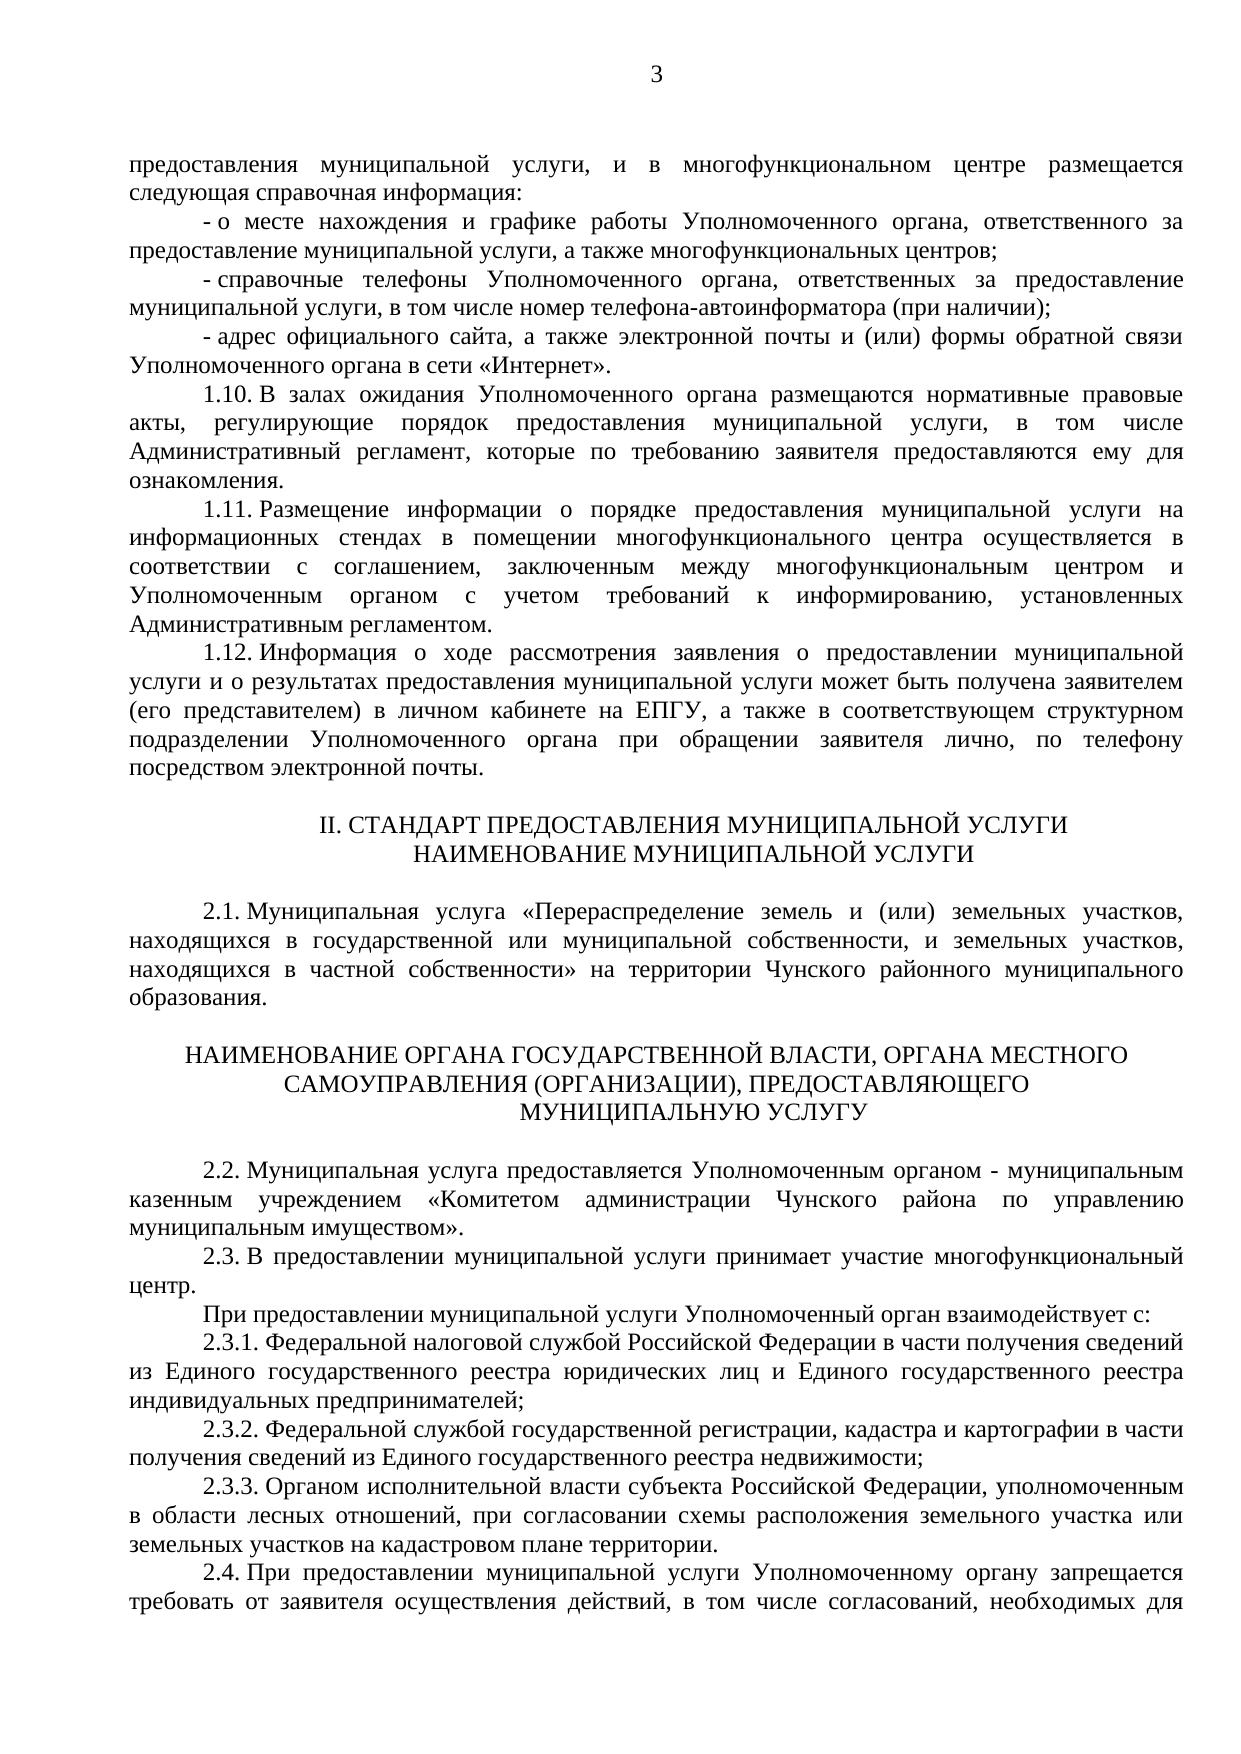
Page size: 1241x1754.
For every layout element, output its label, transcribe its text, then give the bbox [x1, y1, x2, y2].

text - о месте нахождения и графике работы Уполномоченного органа, ответственного за предоставление муниципальной услуги, а также многофункциональных центров; [129, 206, 1184, 264]
text - справочные телефоны Уполномоченного органа, ответственных за предоставление муниципальной услуги, в том числе номер телефона-автоинформатора (при наличии); [129, 264, 1184, 321]
text 2.3.1. Федеральной налоговой службой Российской Федерации в части получения сведений из Единого государственного реестра юридических лиц и Единого государственного реестра индивидуальных предпринимателей; [129, 1327, 1184, 1414]
text При предоставлении муниципальной услуги Уполномоченный орган взаимодействует с: [129, 1299, 1184, 1327]
text предоставления муниципальной услуги, и в многофункциональном центре размещается следующая справочная информация: [129, 149, 1184, 206]
text 1.10. В залах ожидания Уполномоченного органа размещаются нормативные правовые акты, регулирующие порядок предоставления муниципальной услуги, в том числе Административный регламент, которые по требованию заявителя предоставляются ему для ознакомления. [129, 379, 1184, 494]
text 2.1. Муниципальная услуга «Перераспределение земель и (или) земельных участков, находящихся в государственной или муниципальной собственности, и земельных участков, находящихся в частной собственности» на территории Чунского районного муниципального образования. [129, 896, 1184, 1011]
text II. Стандарт предоставления муниципальной услуги [129, 810, 1184, 839]
text муниципальную услугу [129, 1097, 1184, 1126]
text - адрес официального сайта, а также электронной почты и (или) формы обратной связи Уполномоченного органа в сети «Интернет». [129, 321, 1184, 379]
text Наименование муниципальной услуги [129, 839, 1184, 867]
text Наименование органа государственной власти, органа местного самоуправления (организации), предоставляющего [129, 1040, 1184, 1097]
text 1.11. Размещение информации о порядке предоставления муниципальной услуги на информационных стендах в помещении многофункционального центра осуществляется в соответствии с соглашением, заключенным между многофункциональным центром и Уполномоченным органом с учетом требований к информированию, установленных Административным регламентом. [129, 494, 1184, 637]
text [129, 1557, 1184, 1615]
text 2.3. В предоставлении муниципальной услуги принимает участие многофункциональный центр. [129, 1241, 1184, 1299]
text 2.2. Муниципальная услуга предоставляется Уполномоченным органом - муниципальным казенным учреждением «Комитетом администрации Чунского района по управлению муниципальным имуществом». [129, 1155, 1184, 1241]
text 1.12. Информация о ходе рассмотрения заявления о предоставлении муниципальной услуги и о результатах предоставления муниципальной услуги может быть получена заявителем (его представителем) в личном кабинете на ЕПГУ, а также в соответствующем структурном подразделении Уполномоченного органа при обращении заявителя лично, по телефону посредством электронной почты. [129, 637, 1184, 781]
text 2.3.3. Органом исполнительной власти субъекта Российской Федерации, уполномоченным в области лесных отношений, при согласовании схемы расположения земельного участка или земельных участков на кадастровом плане территории. [129, 1471, 1184, 1557]
text 2.3.2. Федеральной службой государственной регистрации, кадастра и картографии в части получения сведений из Единого государственного реестра недвижимости; [129, 1414, 1184, 1471]
